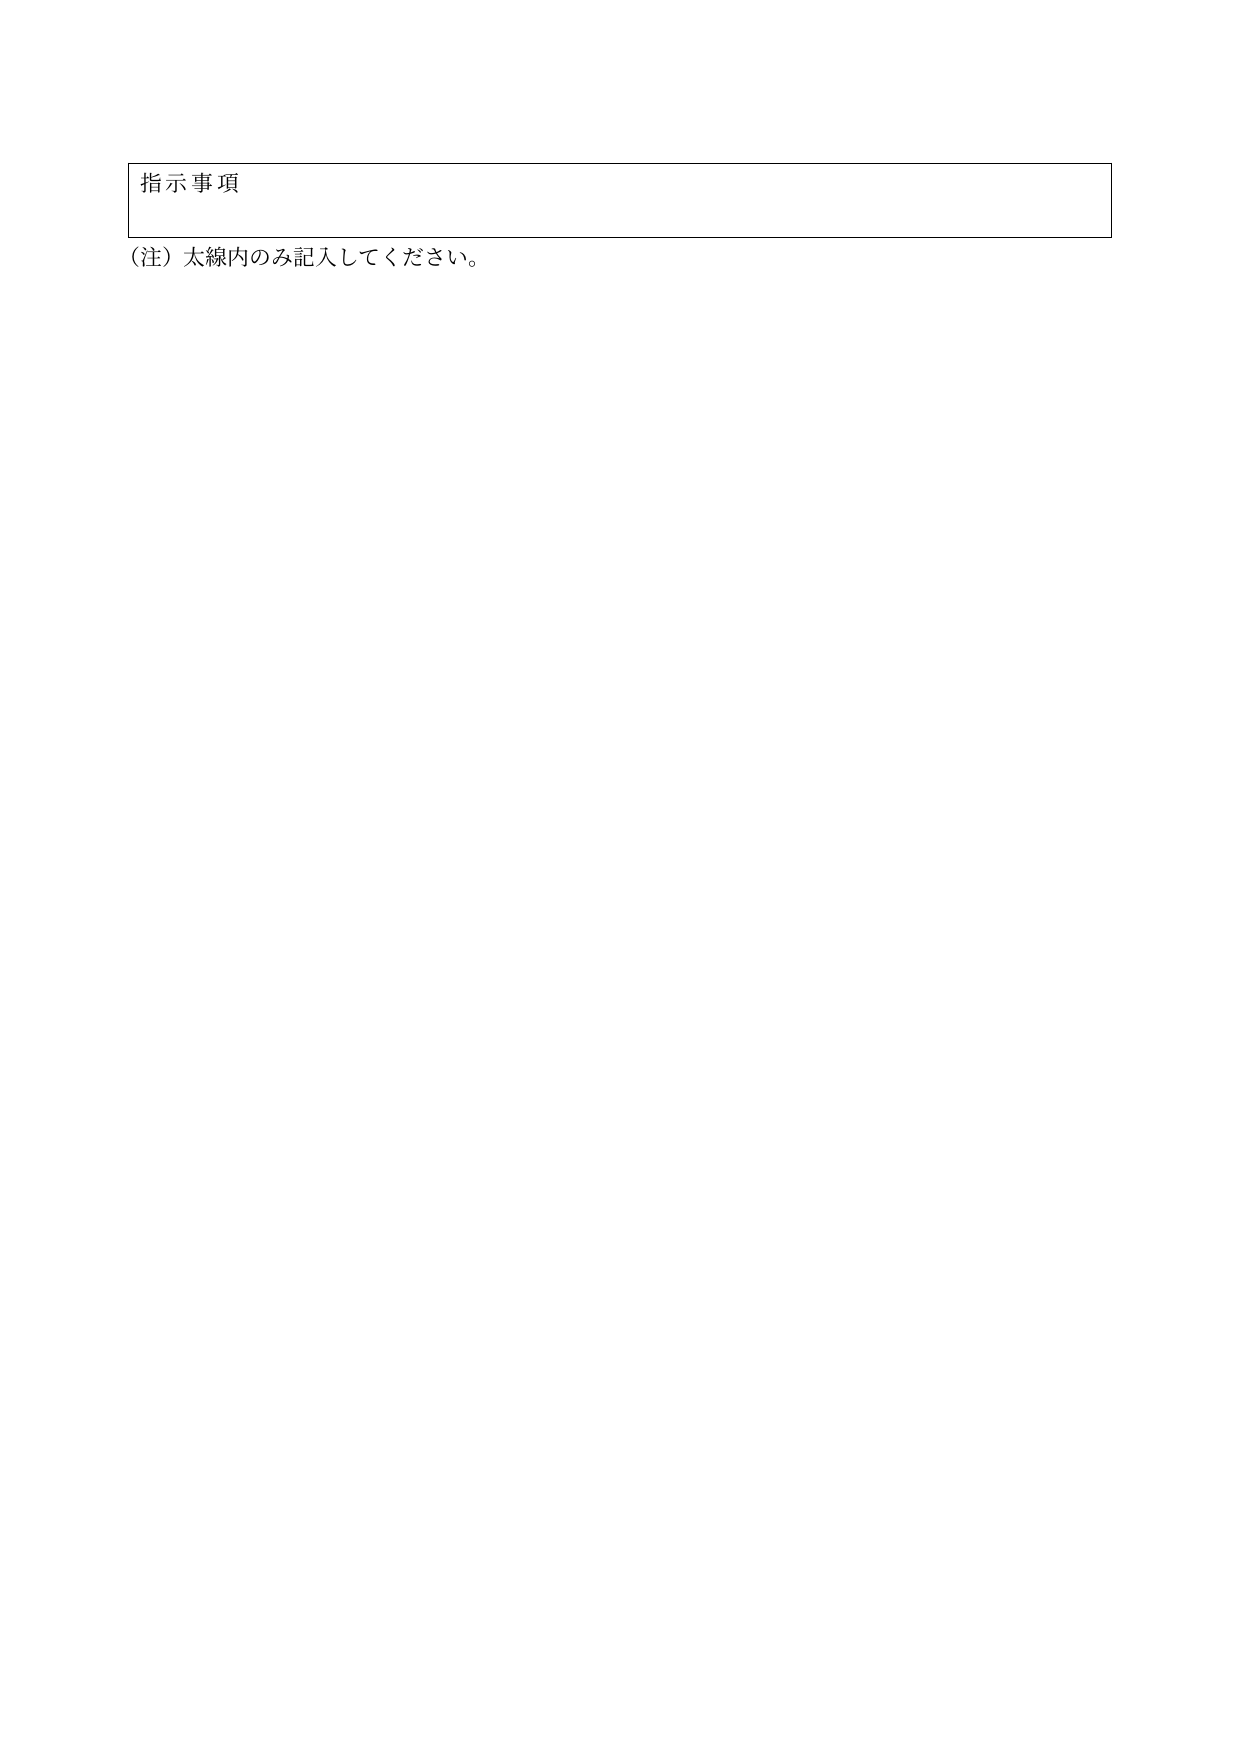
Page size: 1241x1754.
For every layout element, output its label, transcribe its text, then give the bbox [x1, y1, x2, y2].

text （注）太線内のみ記入してください。 [118, 238, 1122, 274]
table_cell 指示事項 [129, 164, 1111, 237]
